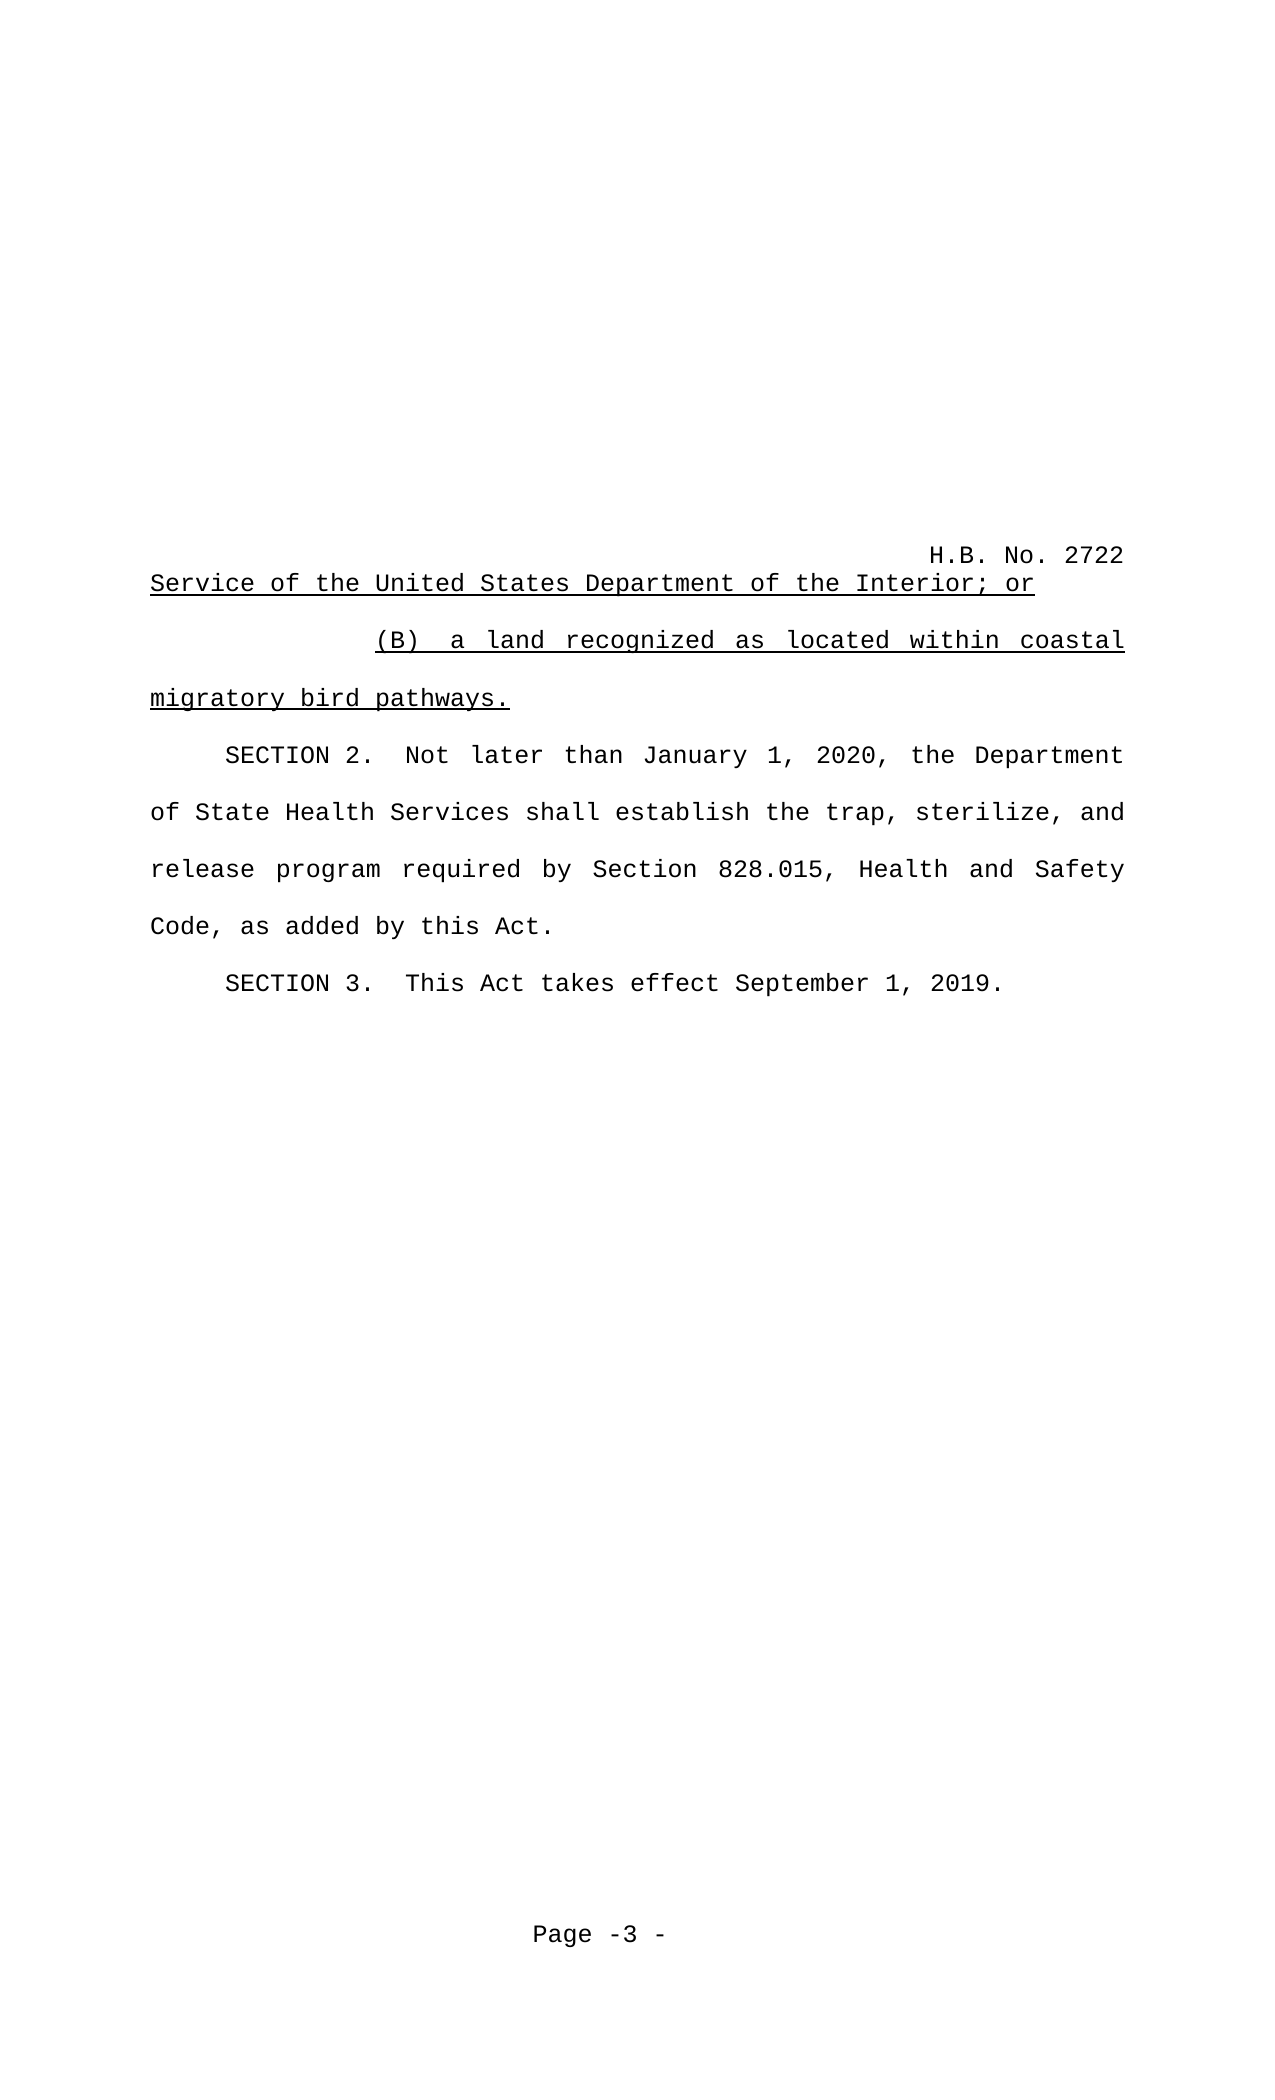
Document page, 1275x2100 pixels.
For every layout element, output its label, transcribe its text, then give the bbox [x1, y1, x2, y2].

text SECTION 2. Not later than January 1, 2020, the Department of State Health Services shall establish the trap, sterilize, and release program required by Section 828.015, Health and Safety Code, as added by this Act. [150, 742, 1125, 942]
text SECTION 3. This Act takes effect September 1, 2019. [150, 970, 1125, 999]
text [150, 571, 1125, 599]
text (B) a land recognized as located within coastal migratory bird pathways. [150, 628, 1125, 713]
